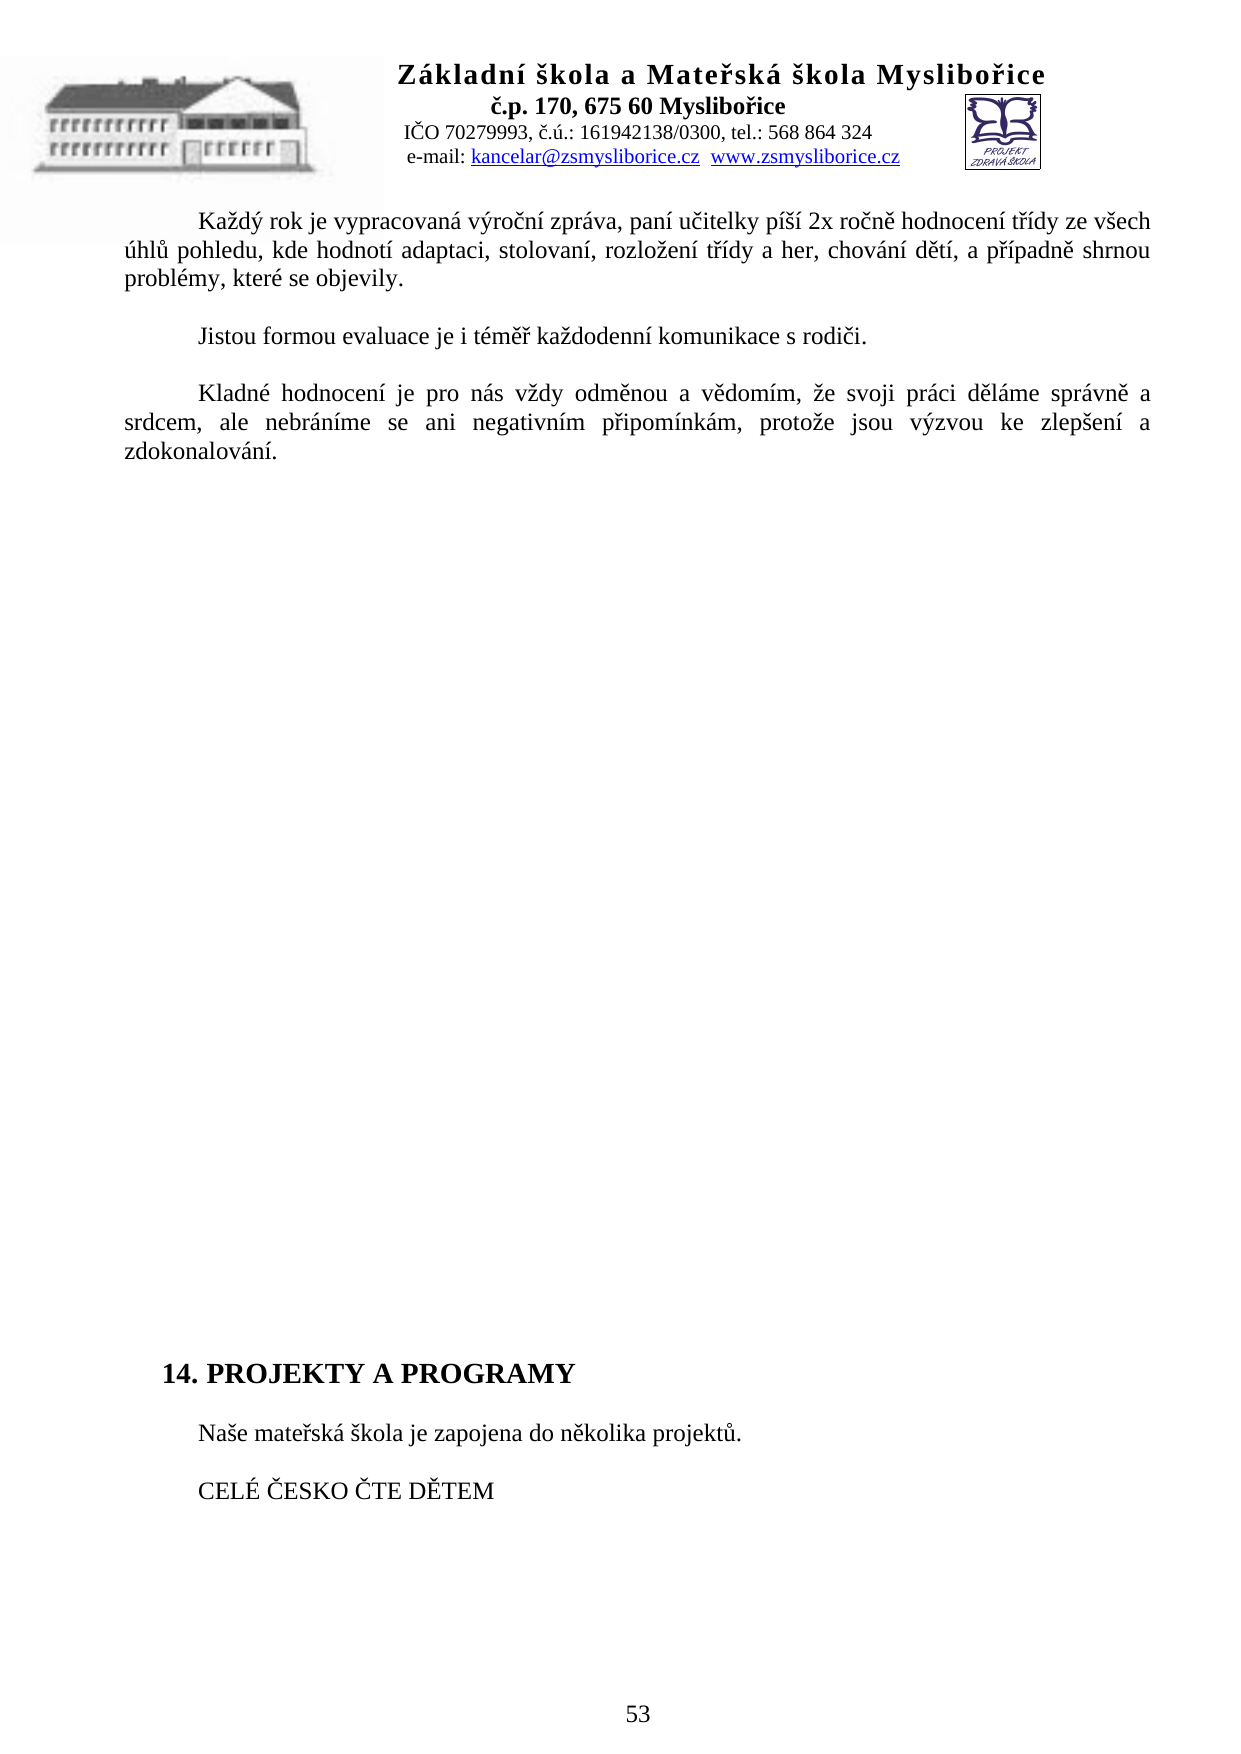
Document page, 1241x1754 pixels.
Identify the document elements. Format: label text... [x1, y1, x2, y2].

list Každý rok je vypracovaná výroční zpráva, paní učitelky píší 2x ročně hodnocení třídy ze všech úhlů pohledu, kde hodnotí adaptaci, stolovaní, rozložení třídy a her, chování dětí, a případně shrnou problémy, které se objevily. [124, 206, 1152, 292]
list Naše mateřská škola je zapojena do několika projektů. [124, 1418, 1152, 1447]
list PROJEKTY A PROGRAMY [162, 1356, 1152, 1389]
list Kladné hodnocení je pro nás vždy odměnou a vědomím, že svoji práci děláme správně a srdcem, ale nebráníme se ani negativním připomínkám, protože jsou výzvou ke zlepšení a zdokonalování. [124, 378, 1152, 465]
list Jistou formou evaluace je i téměř každodenní komunikace s rodiči. [124, 321, 1152, 350]
picture [966, 95, 1040, 169]
list CELÉ ČESKO ČTE DĚTEM [124, 1476, 1152, 1504]
picture [0, 56, 384, 244]
